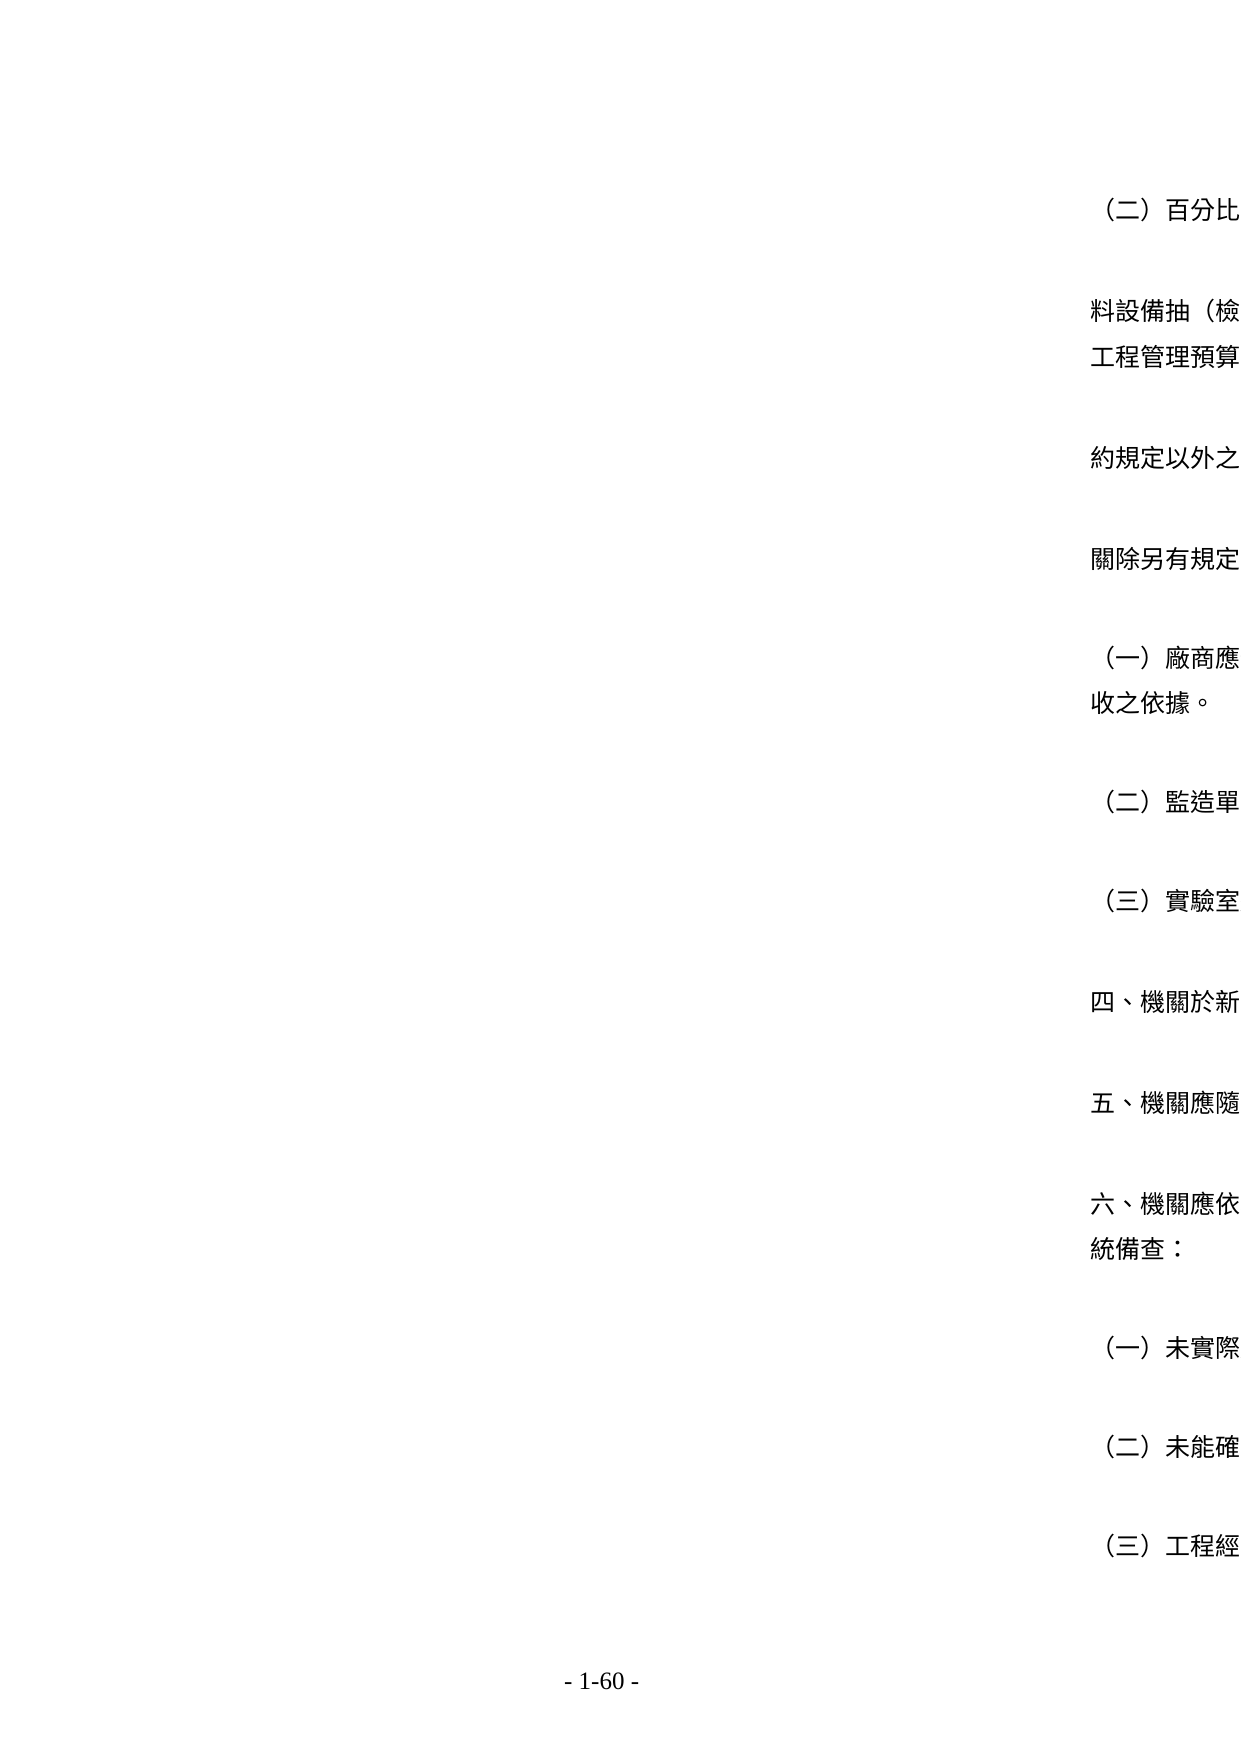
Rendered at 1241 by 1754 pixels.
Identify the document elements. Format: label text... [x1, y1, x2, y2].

text （三）工程經工程施工查核小組查核列為丙等，可歸責於品管或監造單位受訓合格現場人員者。 [1090, 1483, 1240, 1562]
text （二）監造單位得於監造計畫明訂材料設備抽驗頻率，由監造單位會同廠商取樣、送驗，並由監造單位判定抽驗結果。 [1090, 739, 1240, 818]
text （一）未實際於工地執行品管或監造工作。 [1090, 1285, 1240, 1365]
text 材料設備抽（檢）驗費用應單獨量化編列。廠商所需之檢驗費用應於工程招標文件內編列。監造單位所需之抽驗費用，機關委託監造者，應於委託監造招標文件內編列；設計及監造一併委託者或自辦監造者，應於相關工程管理預算內編列。以上抽（檢）驗費用如係機關自行支付，得免於招標文件內編列。 [1090, 247, 1240, 373]
text （二）未能確實執行品管或監造工作。 [1090, 1384, 1240, 1463]
text 十四、機關於新臺幣一百萬元以上工程開工時，應將工程基本資料填報於工程會指定之資訊網路系統，並應於驗收完成後十五日內，將結算資料填報於前開系統。 [1090, 937, 1240, 1018]
text 機關除另有規定外，應依工程規模及性質於相關採購案之招標文件內訂定材料設備之抽（檢）驗、實驗室遴選及抽（檢）驗費用支付等規定： [1090, 494, 1240, 576]
text （三）實驗室遴選得由機關指定或由機關審查核定；抽（檢）驗費用得由機關、廠商或監造單位支付，或機關以代收代付方式辦理。 [1090, 838, 1240, 917]
text 契約規定以外之查驗、測試、抽驗或檢驗，其結果不符合契約規定者，由廠商負擔所生之費用；結果相符者，由機關負擔費用。 [1090, 393, 1240, 474]
text （二）百分比法編列：發包施工費（直接工程費）之百分之零點六至百分之二。 [1090, 148, 1240, 227]
text 十六、機關應依本要點第四點及第十點，於工程及委託監造招標文件內，分別訂定品管人員或監造單位受訓合格之現場人員有下列情事之一者，由機關通知廠商限期更換並調離工地，並由機關填報於工程會資訊網路系統備查： [1090, 1139, 1240, 1266]
text （一）廠商應依品質計畫，辦理相關材料設備之檢驗，由廠商自行取樣、送驗及判定檢驗結果；如涉及契約約定之檢驗，應由廠商會同監造單位取樣、送驗，並由廠商及監造單位依序判定檢驗結果，以作為估驗及驗收之依據。 [1090, 595, 1240, 720]
text 十五、機關應隨時督導工程施工情形，並留存紀錄備查。機關或其上級機關另得視工程需要設置工程督導小組，隨時進行施工品質督導工作。機關發現工程缺失時，應即以書面通知監造單位或廠商限期改善。 [1090, 1038, 1240, 1119]
